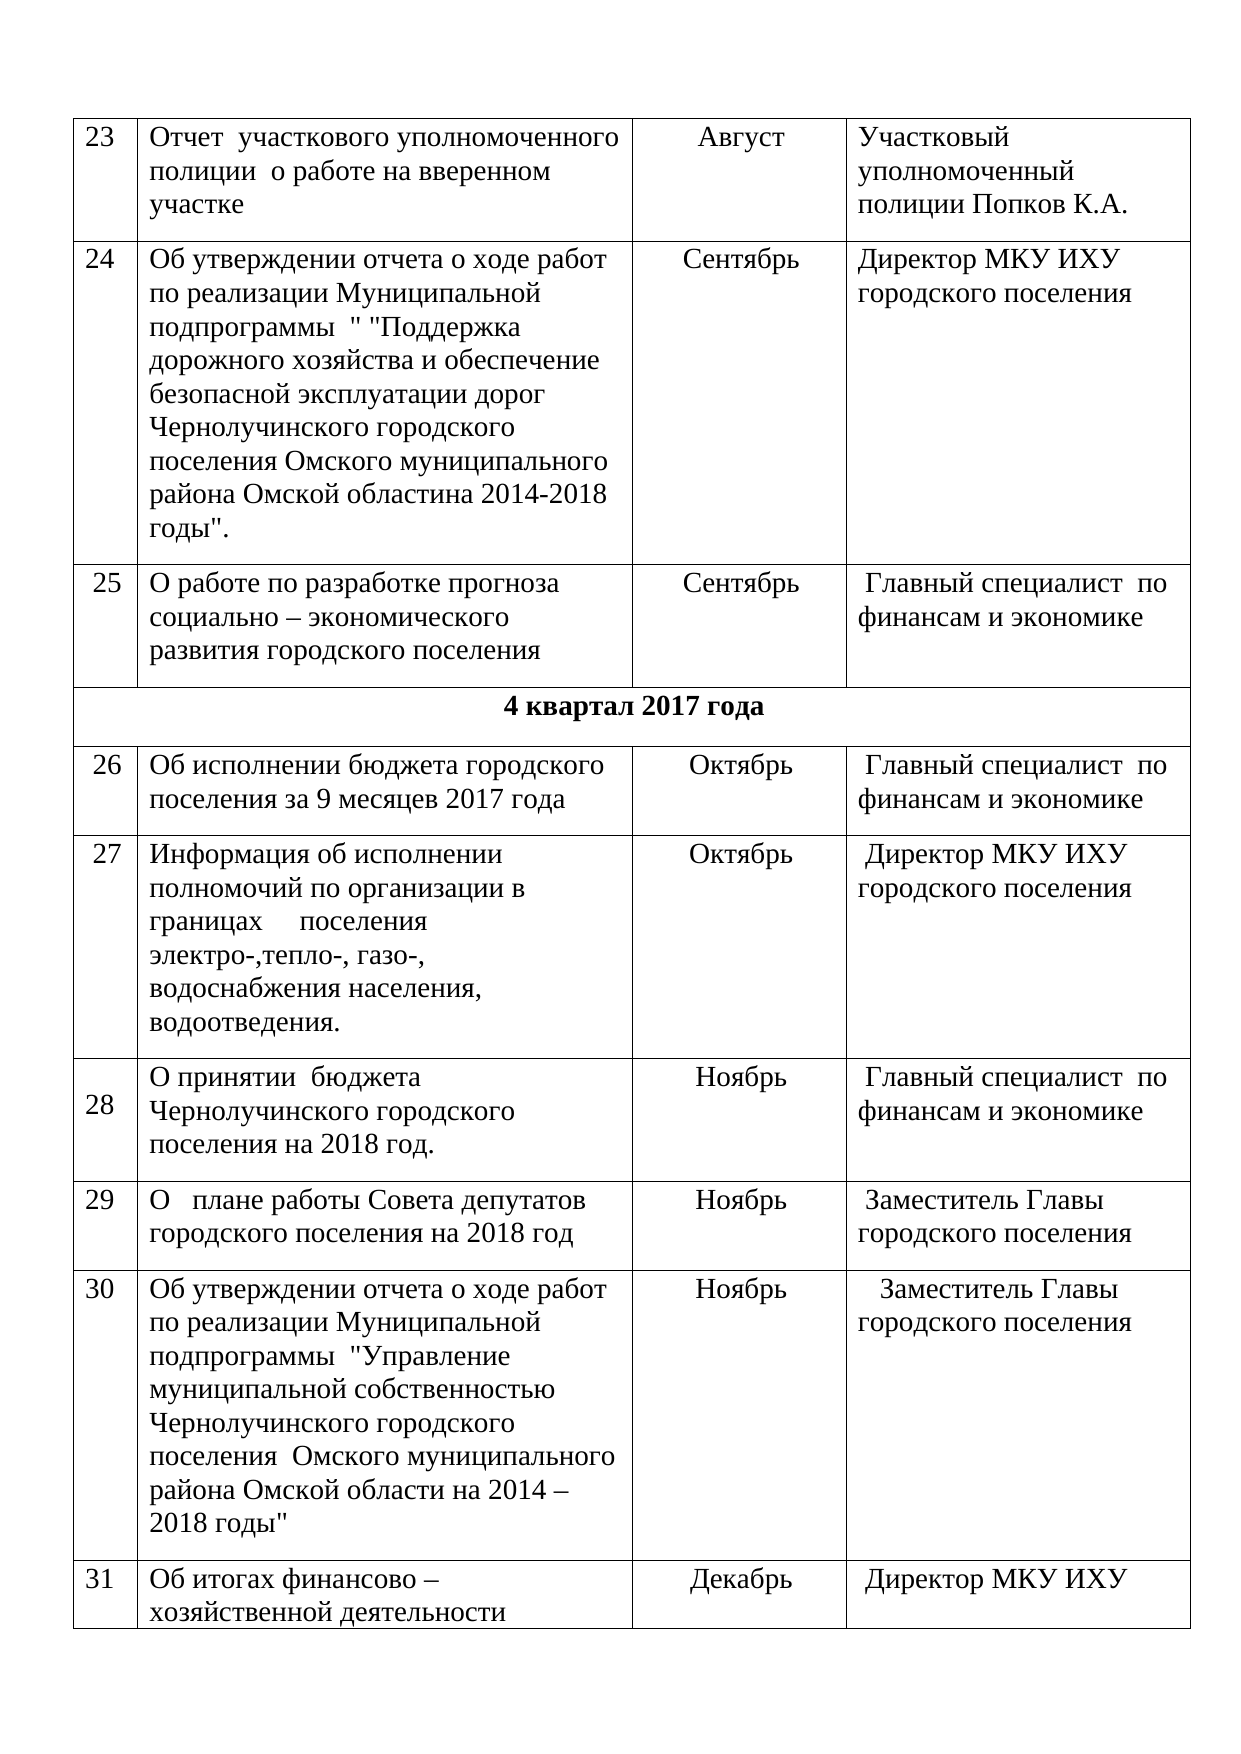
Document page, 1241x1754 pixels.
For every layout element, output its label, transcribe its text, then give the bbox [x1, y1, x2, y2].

table_cell Участковый уполномоченный полиции Попков К.А. [847, 119, 1190, 241]
table_cell 31 [74, 1561, 137, 1628]
table_cell О принятии бюджета Чернолучинского городского поселения на 2018 год. [138, 1059, 632, 1181]
table_cell 26 [74, 747, 137, 835]
table_cell 27 [74, 836, 137, 1058]
table_cell О плане работы Совета депутатов городского поселения на 2018 год [138, 1182, 632, 1270]
table_cell Ноябрь [633, 1182, 846, 1270]
table_cell Ноябрь [633, 1271, 846, 1560]
table_cell Отчет участкового уполномоченного полиции о работе на вверенном участке [138, 119, 632, 241]
table_cell 28 [74, 1059, 137, 1181]
table_cell Директор МКУ ИХУ городского поселения [847, 242, 1190, 564]
table_cell Об утверждении отчета о ходе работ по реализации Муниципальной подпрограммы "Управление муниципальной собственностью Чернолучинского городского поселения Омского муниципального района Омской области на 2014 – 2018 годы" [138, 1271, 632, 1560]
table_cell Декабрь [633, 1561, 846, 1628]
table_cell Октябрь [633, 836, 846, 1058]
table_cell 30 [74, 1271, 137, 1560]
table_cell Главный специалист по финансам и экономике [847, 1059, 1190, 1181]
table_cell 23 [74, 119, 137, 241]
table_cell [847, 1561, 1190, 1628]
table_cell Главный специалист по финансам и экономике [847, 565, 1190, 687]
table_cell Заместитель Главы городского поселения [847, 1271, 1190, 1560]
table_cell Сентябрь [633, 565, 846, 687]
table_cell Сентябрь [633, 242, 846, 564]
table_cell Ноябрь [633, 1059, 846, 1181]
table_cell Информация об исполнении полномочий по организации в границах поселения электро-,тепло-, газо-, водоснабжения населения, водоотведения. [138, 836, 632, 1058]
table_cell О работе по разработке прогноза социально – экономического развития городского поселения [138, 565, 632, 687]
table_cell Октябрь [633, 747, 846, 835]
table_cell Главный специалист по финансам и экономике [847, 747, 1190, 835]
table_cell Об утверждении отчета о ходе работ по реализации Муниципальной подпрограммы " "Поддержка дорожного хозяйства и обеспечение безопасной эксплуатации дорог Чернолучинского городского поселения Омского муниципального района Омской областина 2014-2018 годы". [138, 242, 632, 564]
table_cell 4 квартал 2017 года [74, 688, 1190, 746]
table_cell 24 [74, 242, 137, 564]
table_cell Заместитель Главы городского поселения [847, 1182, 1190, 1270]
table_cell 25 [74, 565, 137, 687]
table_cell 29 [74, 1182, 137, 1270]
table_cell Об исполнении бюджета городского поселения за 9 месяцев 2017 года [138, 747, 632, 835]
table_cell Август [633, 119, 846, 241]
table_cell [138, 1561, 632, 1628]
table_cell Директор МКУ ИХУ городского поселения [847, 836, 1190, 1058]
